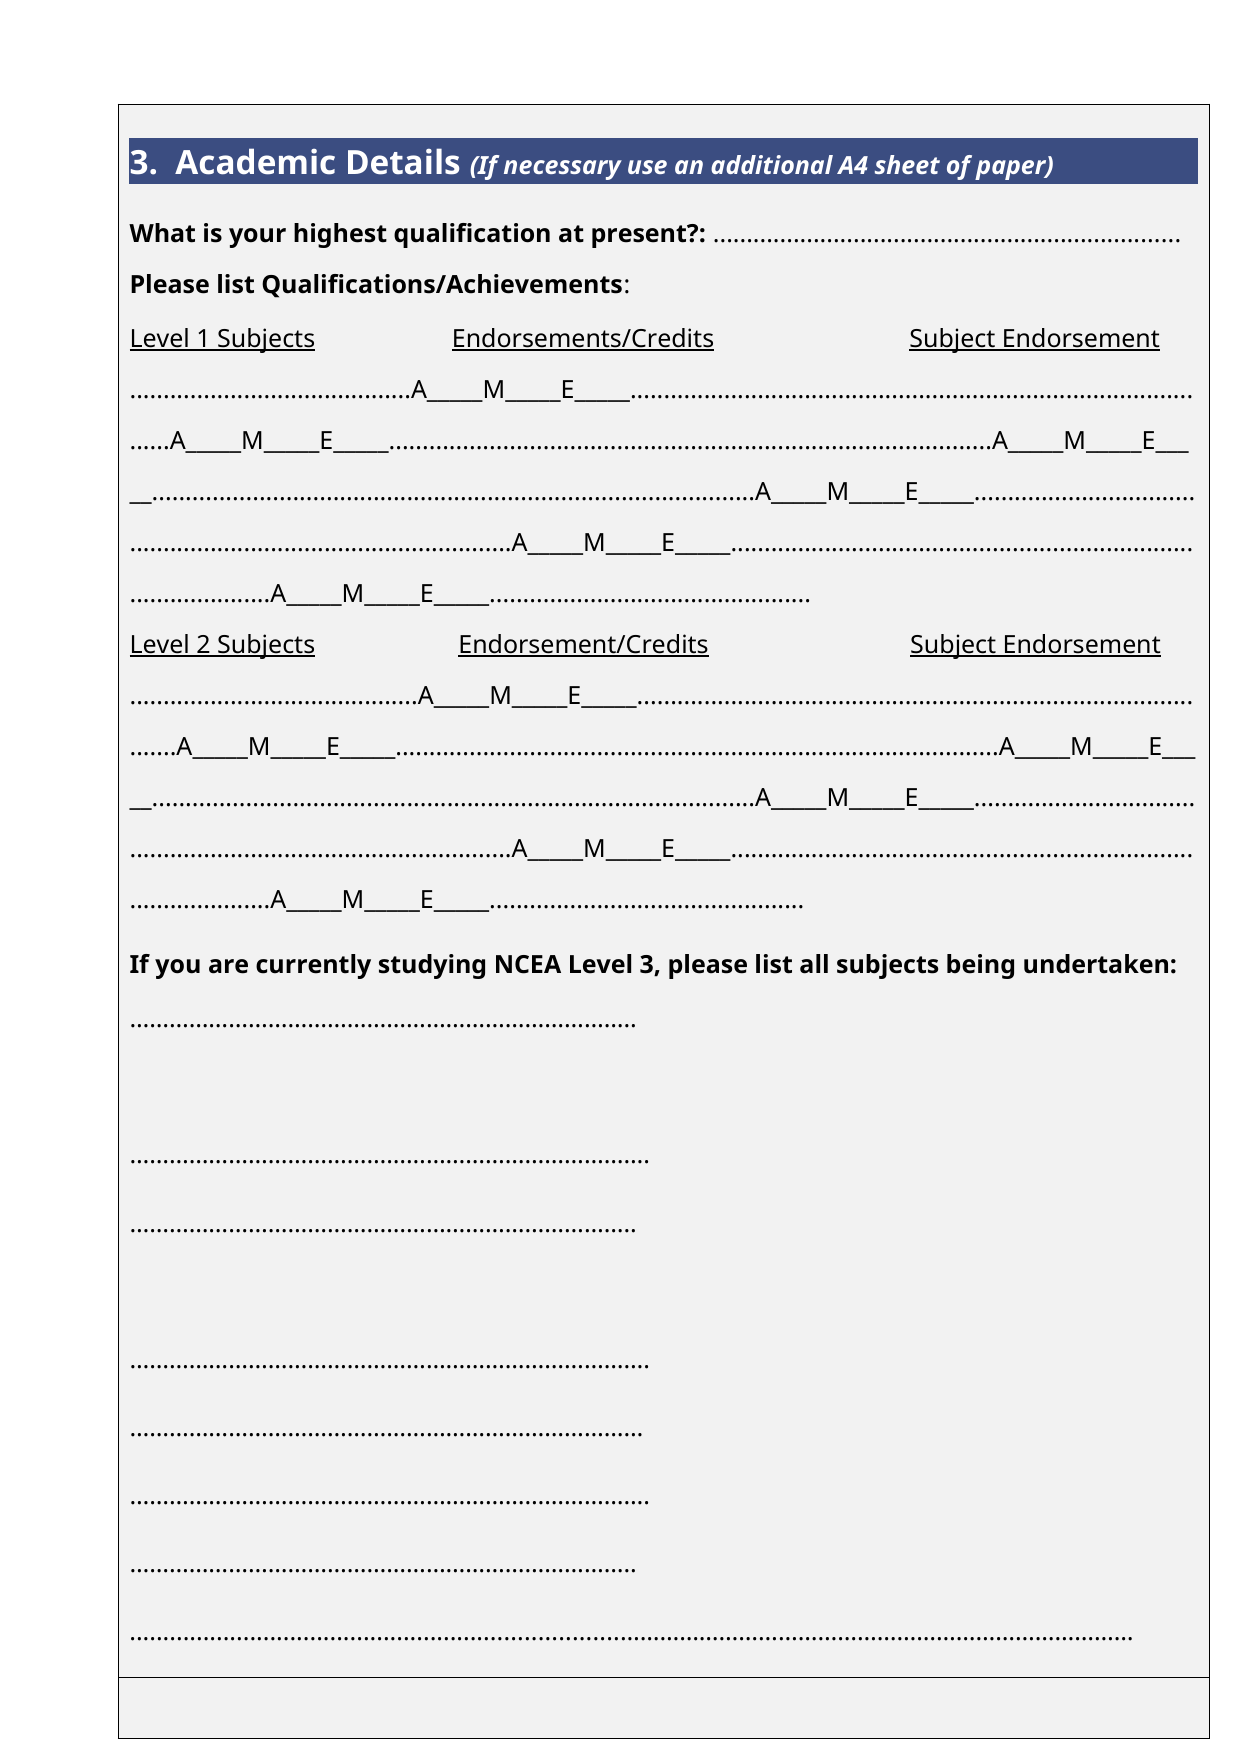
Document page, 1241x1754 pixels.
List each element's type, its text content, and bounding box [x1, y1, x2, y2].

table_header 3. Academic Details (If necessary use an additional A4 sheet of paper) What is your highest qualification at present?: Please list Qualifications/Achievements: Level 1 Subjects Endorsements/Credits Subject Endorsement ..........................................A_____M_____E_____..........................................................................................A_____M_____E_____..........................................................................................A_____M_____E_____..........................................................................................A_____M_____E_____..........................................................................................A_____M_____E_____..........................................................................................A_____M_____E_____................................................ Level 2 Subjects Endorsement/Credits Subject Endorsement ...........................................A_____M_____E_____..........................................................................................A_____M_____E_____..........................................................................................A_____M_____E_____..........................................................................................A_____M_____E_____..........................................................................................A_____M_____E_____..........................................................................................A_____M_____E_____............................................... If you are currently studying NCEA Level 3, please list all subjects being undertaken: ………………………………………………………………….. ……………………………………………………………………. ………………………………………………………………….. ……………………………………………………………………. …………………………………………………………………… ……………………………………………………………………. ………………………………………………………………….. …………………………………………………………………… [119, 105, 1209, 1677]
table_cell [119, 1678, 1209, 1738]
